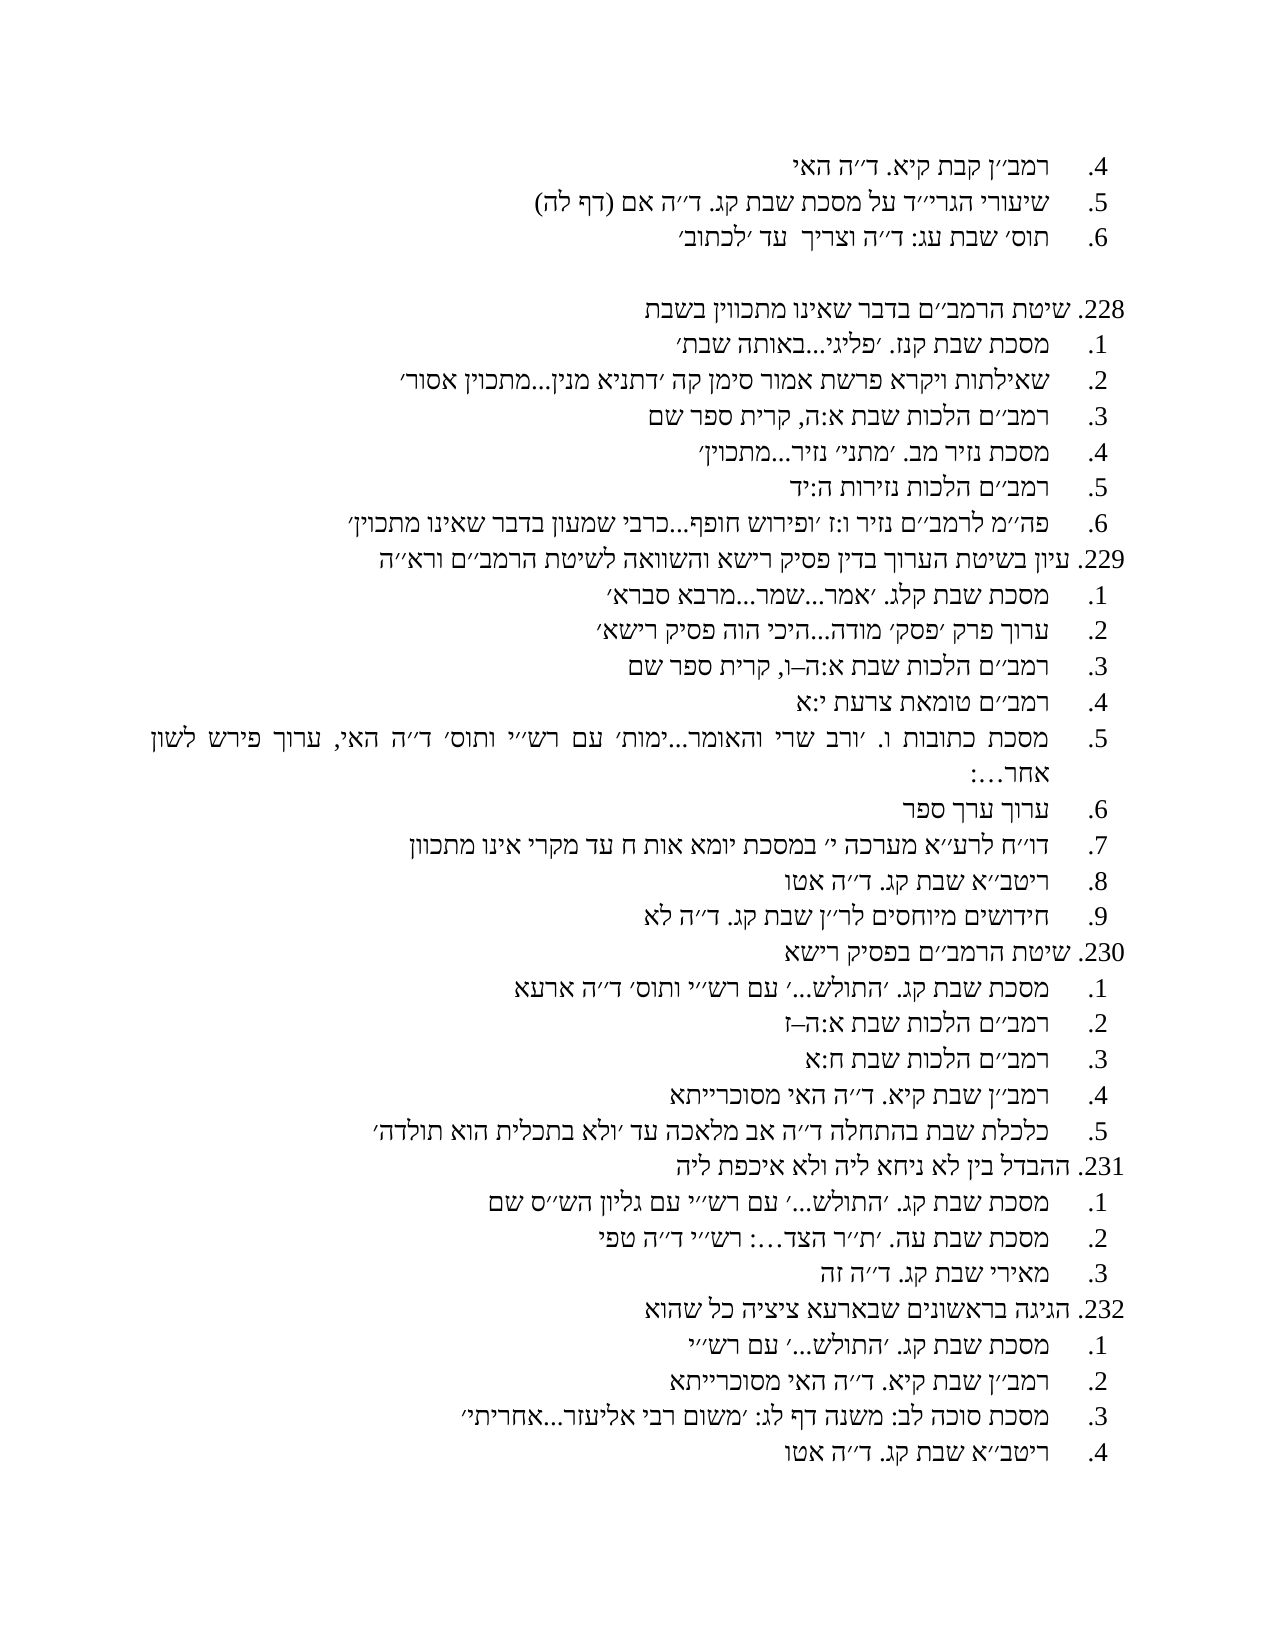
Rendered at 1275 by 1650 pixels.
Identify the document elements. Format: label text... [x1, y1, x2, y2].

list מסכת סוכה לב: משנה דף לג: ׳משום רבי אליעזר...אחריתי׳ [150, 1401, 1087, 1432]
list מאירי שבת קג. ד׳׳ה זה [150, 1258, 1087, 1289]
list מסכת שבת עה. ׳ת׳׳ר הצד…: רש׳׳י ד׳׳ה טפי [150, 1222, 1087, 1253]
list מסכת שבת קג. ׳התולש...׳ עם רש׳׳י [150, 1329, 1087, 1360]
list תוס׳ שבת עג: ד׳׳ה וצריך עד ׳לכתוב׳ [150, 221, 1087, 253]
list רמב׳׳ן שבת קיא. ד׳׳ה האי מסוכרייתא [150, 1079, 1087, 1110]
list ערוך ערך ספר [150, 793, 1087, 824]
list רמב׳׳ן שבת קיא. ד׳׳ה האי מסוכרייתא [150, 1365, 1087, 1396]
text 229. עיון בשיטת הערוך בדין פסיק רישא והשוואה לשיטת הרמב׳׳ם ורא׳׳ה [150, 543, 1125, 574]
list רמב׳׳ם הלכות שבת א:ה, קרית ספר שם [150, 400, 1087, 431]
text 231. ההבדל בין לא ניחא ליה ולא איכפת ליה [150, 1150, 1125, 1182]
text 232. הגיגה בראשונים שבארעא ציציה כל שהוא [150, 1293, 1125, 1324]
list מסכת שבת קלג. ׳אמר...שמר...מרבא סברא׳ [150, 579, 1087, 610]
list מסכת שבת קג. ׳התולש...׳ עם רש׳׳י ותוס׳ ד׳׳ה ארעא [150, 972, 1087, 1003]
list שיעורי הגרי׳׳ד על מסכת שבת קג. ד׳׳ה אם (דף לה) [150, 186, 1087, 217]
list רמב׳׳ם טומאת צרעת י:א [150, 686, 1087, 717]
list רמב׳׳ם הלכות שבת א:ה–ז [150, 1007, 1087, 1039]
list פה׳׳מ לרמב׳׳ם נזיר ו:ז ׳ופירוש חופף...כרבי שמעון בדבר שאינו מתכוין׳ [150, 507, 1087, 538]
list ריטב׳׳א שבת קג. ד׳׳ה אטו [150, 864, 1087, 896]
list כלכלת שבת בהתחלה ד׳׳ה אב מלאכה עד ׳ולא בתכלית הוא תולדה׳ [150, 1115, 1087, 1146]
list רמב׳׳ם הלכות שבת ח:א [150, 1043, 1087, 1074]
list מסכת שבת קנז. ׳פליגי...באותה שבת׳ [150, 329, 1087, 360]
list דו׳׳ח לרע׳׳א מערכה י׳ במסכת יומא אות ח עד מקרי אינו מתכוון [150, 829, 1087, 860]
list רמב׳׳ם הלכות נזירות ה:יד [150, 472, 1087, 503]
list ריטב׳׳א שבת קג. ד׳׳ה אטו [150, 1436, 1087, 1467]
text 230. שיטת הרמב׳׳ם בפסיק רישא [150, 936, 1125, 967]
list רמב׳׳ם הלכות שבת א:ה–ו, קרית ספר שם [150, 650, 1087, 681]
list שאילתות ויקרא פרשת אמור סימן קה ׳דתניא מנין...מתכוין אסור׳ [150, 364, 1087, 396]
list מסכת שבת קג. ׳התולש...׳ עם רש׳׳י עם גליון הש׳׳ס שם [150, 1186, 1087, 1217]
list חידושים מיוחסים לר׳׳ן שבת קג. ד׳׳ה לא [150, 900, 1087, 931]
list ערוך פרק ׳פסק׳ מודה...היכי הוה פסיק רישא׳ [150, 614, 1087, 646]
text 228. שיטת הרמב׳׳ם בדבר שאינו מתכווין בשבת [150, 293, 1125, 324]
list מסכת כתובות ו. ׳ורב שרי והאומר...ימות׳ עם רש׳׳י ותוס׳ ד׳׳ה האי, ערוך פירש לשון אחר…: [150, 722, 1087, 788]
list מסכת נזיר מב. ׳מתני׳ נזיר...מתכוין׳ [150, 436, 1087, 467]
list רמב׳׳ן קבת קיא. ד׳׳ה האי [150, 150, 1087, 181]
